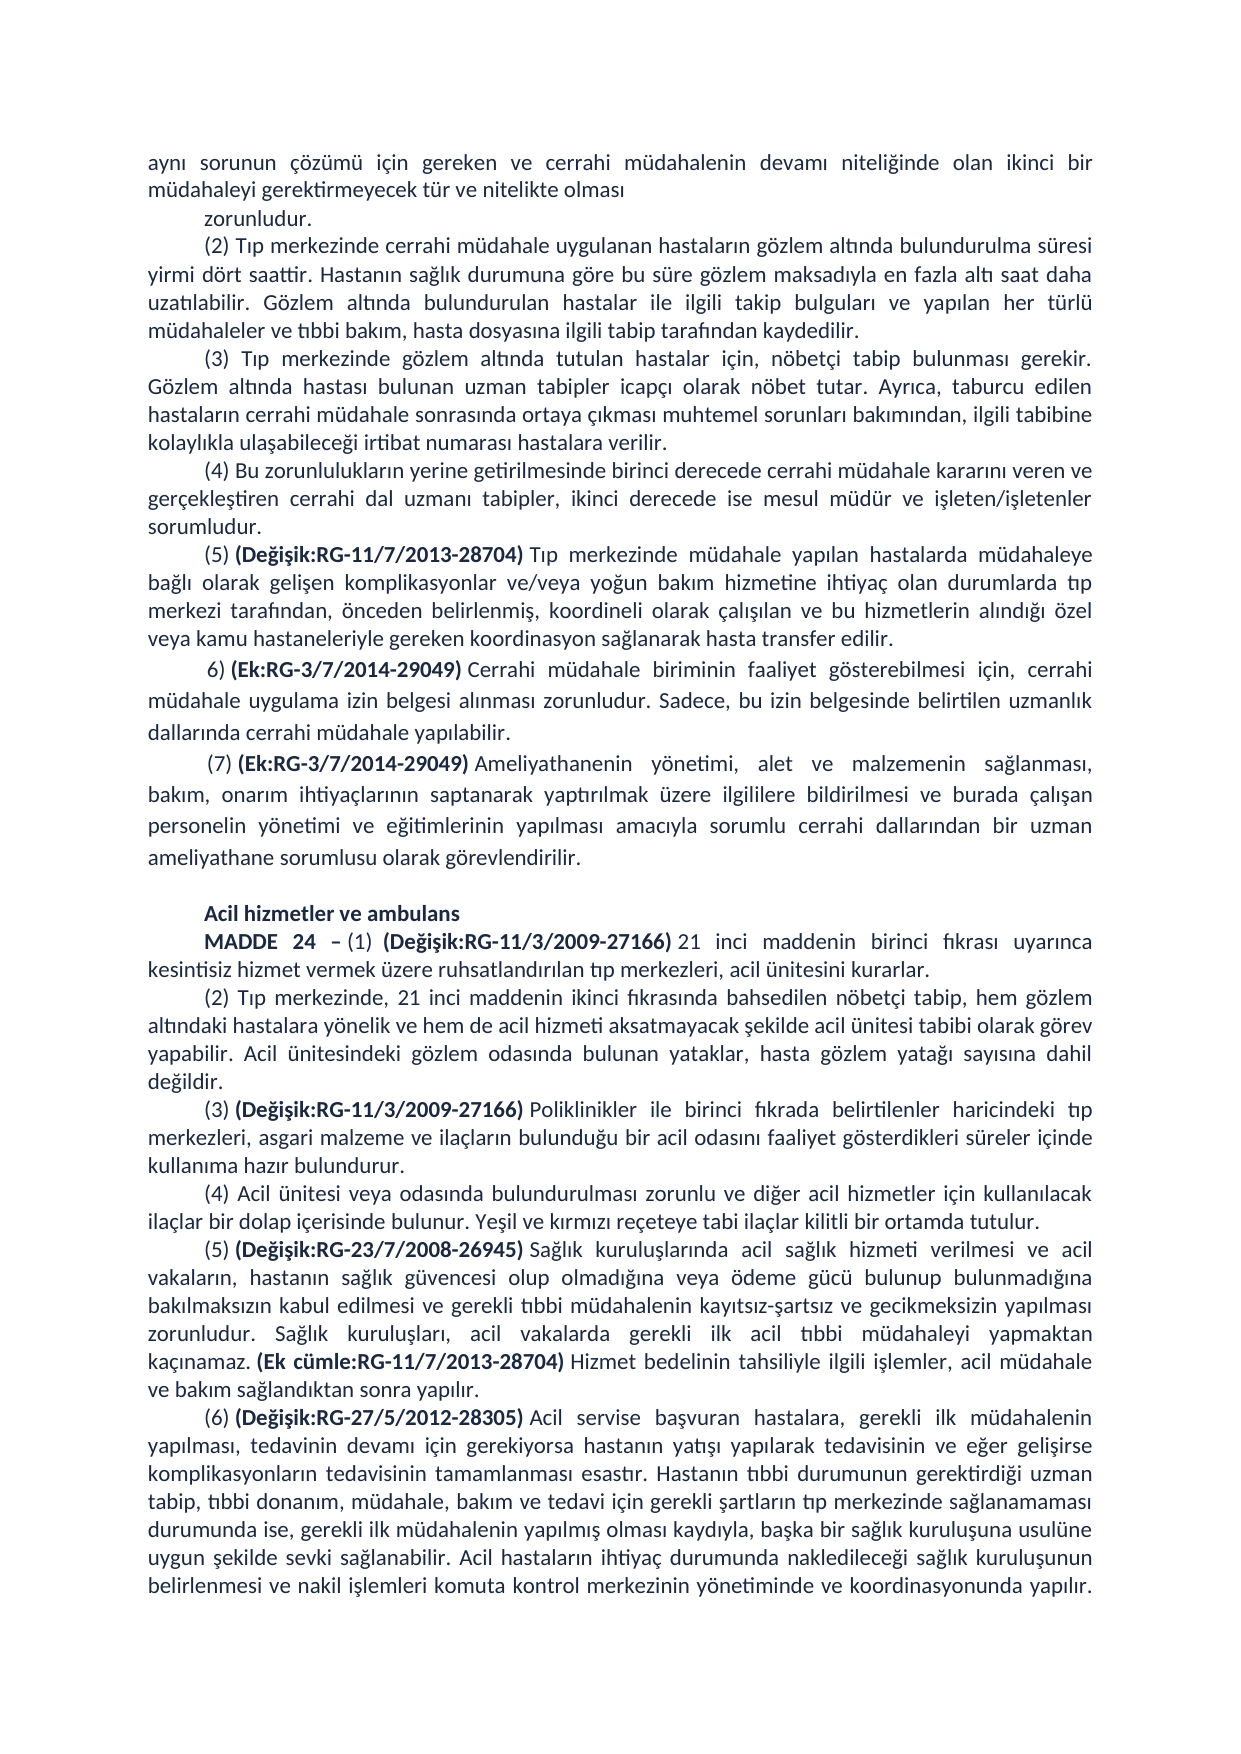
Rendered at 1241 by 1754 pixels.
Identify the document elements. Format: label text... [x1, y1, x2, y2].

text zorunludur. [148, 204, 1093, 232]
text MADDE 24 – (1) (Değişik:RG-11/3/2009-27166) 21 inci maddenin birinci fıkrası uyarınca kesintisiz hizmet vermek üzere ruhsatlandırılan tıp merkezleri, acil ünitesini kurarlar. [148, 927, 1093, 983]
text (3) Tıp merkezinde gözlem altında tutulan hastalar için, nöbetçi tabip bulunması gerekir. Gözlem altında hastası bulunan uzman tabipler icapçı olarak nöbet tutar. Ayrıca, taburcu edilen hastaların cerrahi müdahale sonrasında ortaya çıkması muhtemel sorunları bakımından, ilgili tabibine kolaylıkla ulaşabileceği irtibat numarası hastalara verilir. [148, 344, 1093, 456]
text (7) (Ek:RG-3/7/2014-29049) Ameliyathanenin yönetimi, alet ve malzemenin sağlanması, bakım, onarım ihtiyaçlarının saptanarak yaptırılmak üzere ilgililere bildirilmesi ve burada çalışan personelin yönetimi ve eğitimlerinin yapılması amacıyla sorumlu cerrahi dallarından bir uzman ameliyathane sorumlusu olarak görevlendirilir. [148, 746, 1093, 871]
text (3) (Değişik:RG-11/3/2009-27166) Poliklinikler ile birinci fıkrada belirtilenler haricindeki tıp merkezleri, asgari malzeme ve ilaçların bulunduğu bir acil odasını faaliyet gösterdikleri süreler içinde kullanıma hazır bulundurur. [148, 1095, 1093, 1179]
text (2) Tıp merkezinde, 21 inci maddenin ikinci fıkrasında bahsedilen nöbetçi tabip, hem gözlem altındaki hastalara yönelik ve hem de acil hizmeti aksatmayacak şekilde acil ünitesi tabibi olarak görev yapabilir. Acil ünitesindeki gözlem odasında bulunan yataklar, hasta gözlem yatağı sayısına dahil değildir. [148, 983, 1093, 1095]
text (4) Bu zorunlulukların yerine getirilmesinde birinci derecede cerrahi müdahale kararını veren ve gerçekleştiren cerrahi dal uzmanı tabipler, ikinci derecede ise mesul müdür ve işleten/işletenler sorumludur. [148, 456, 1093, 540]
text (5) (Değişik:RG-23/7/2008-26945) Sağlık kuruluşlarında acil sağlık hizmeti verilmesi ve acil vakaların, hastanın sağlık güvencesi olup olmadığına veya ödeme gücü bulunup bulunmadığına bakılmaksızın kabul edilmesi ve gerekli tıbbi müdahalenin kayıtsız-şartsız ve gecikmeksizin yapılması zorunludur. Sağlık kuruluşları, acil vakalarda gerekli ilk acil tıbbi müdahaleyi yapmaktan kaçınamaz. (Ek cümle:RG-11/7/2013-28704) Hizmet bedelinin tahsiliyle ilgili işlemler, acil müdahale ve bakım sağlandıktan sonra yapılır. [148, 1235, 1093, 1403]
text Acil hizmetler ve ambulans [148, 899, 1093, 927]
text (5) (Değişik:RG-11/7/2013-28704) Tıp merkezinde müdahale yapılan hastalarda müdahaleye bağlı olarak gelişen komplikasyonlar ve/veya yoğun bakım hizmetine ihtiyaç olan durumlarda tıp merkezi tarafından, önceden belirlenmiş, koordineli olarak çalışılan ve bu hizmetlerin alındığı özel veya kamu hastaneleriyle gereken koordinasyon sağlanarak hasta transfer edilir. [148, 540, 1093, 652]
text 6) (Ek:RG-3/7/2014-29049) Cerrahi müdahale biriminin faaliyet gösterebilmesi için, cerrahi müdahale uygulama izin belgesi alınması zorunludur. Sadece, bu izin belgesinde belirtilen uzmanlık dallarında cerrahi müdahale yapılabilir. [148, 652, 1093, 746]
text (2) Tıp merkezinde cerrahi müdahale uygulanan hastaların gözlem altında bulundurulma süresi yirmi dört saattir. Hastanın sağlık durumuna göre bu süre gözlem maksadıyla en fazla altı saat daha uzatılabilir. Gözlem altında bulundurulan hastalar ile ilgili takip bulguları ve yapılan her türlü müdahaleler ve tıbbi bakım, hasta dosyasına ilgili tabip tarafından kaydedilir. [148, 232, 1093, 344]
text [148, 148, 1093, 204]
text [148, 1403, 1093, 1599]
text (4) Acil ünitesi veya odasında bulundurulması zorunlu ve diğer acil hizmetler için kullanılacak ilaçlar bir dolap içerisinde bulunur. Yeşil ve kırmızı reçeteye tabi ilaçlar kilitli bir ortamda tutulur. [148, 1179, 1093, 1235]
